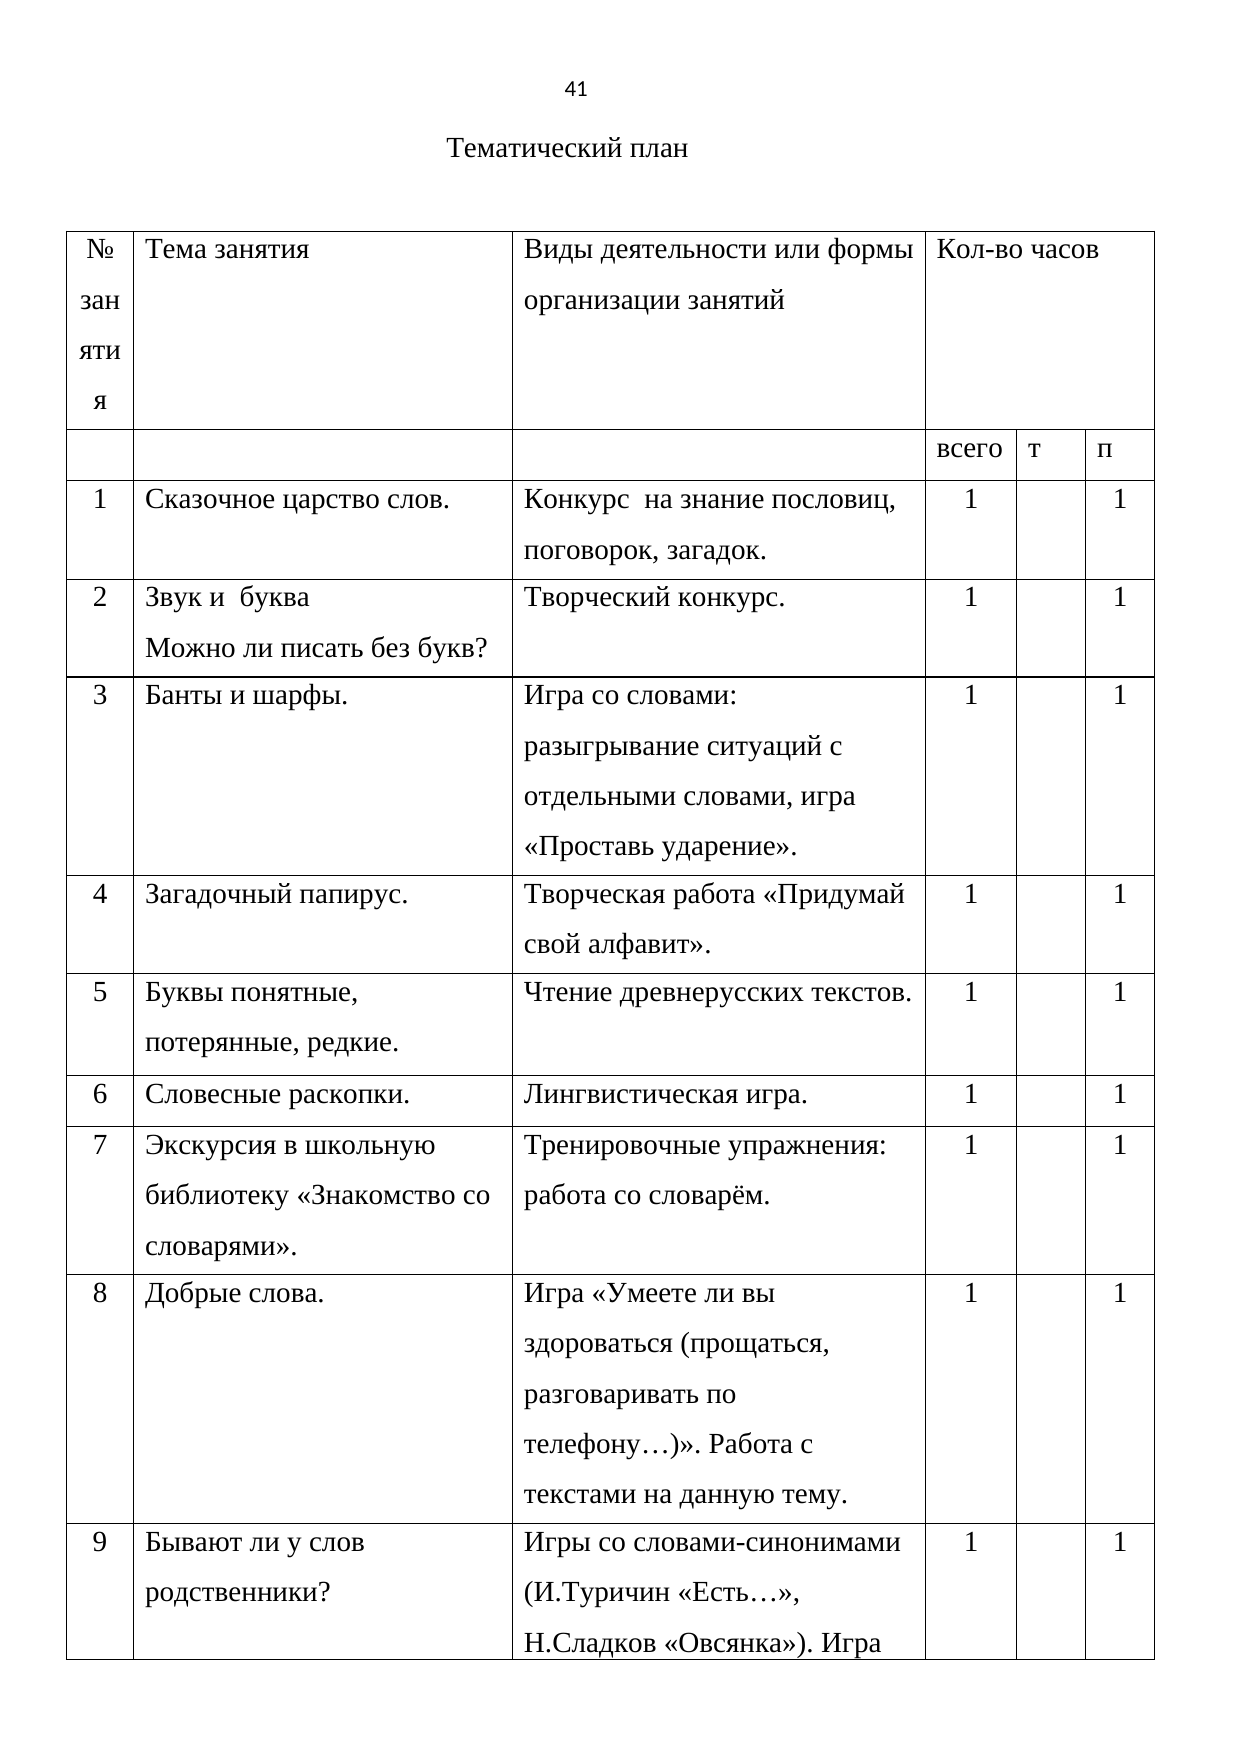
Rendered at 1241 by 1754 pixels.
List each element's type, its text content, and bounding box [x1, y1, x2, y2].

table_cell Игра со словами: разыгрывание ситуаций с отдельными словами, игра «Проставь ударение». [513, 678, 925, 875]
table_cell 1 [1086, 481, 1154, 578]
table_cell 1 [1086, 876, 1154, 973]
table_cell 1 [67, 481, 133, 578]
table_cell Звук и буква Можно ли писать без букв? [134, 580, 512, 676]
table_cell 1 [1086, 580, 1154, 676]
table_cell Игра «Умеете ли вы здороваться (прощаться, разговаривать по телефону…)». Работа с текстами на данную тему. [513, 1275, 925, 1523]
table_cell 9 [67, 1524, 133, 1658]
table_cell т [1017, 430, 1085, 480]
table_cell 3 [67, 678, 133, 875]
table_cell 1 [1086, 1275, 1154, 1523]
table_cell Творческая работа «Придумай свой алфавит». [513, 876, 925, 973]
table_cell Словесные раскопки. [134, 1076, 512, 1126]
table_cell Сказочное царство слов. [134, 481, 512, 578]
table_cell [67, 430, 133, 480]
table_cell [1017, 876, 1085, 973]
table_cell Чтение древнерусских текстов. [513, 974, 925, 1075]
table_cell 1 [926, 678, 1016, 875]
table_cell [1017, 580, 1085, 676]
table_cell 2 [67, 580, 133, 676]
table_cell п [1086, 430, 1154, 480]
table_cell [1017, 1275, 1085, 1523]
table_cell [1017, 678, 1085, 875]
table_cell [513, 1524, 925, 1658]
table_cell [1017, 481, 1085, 578]
table_cell Творческий конкурс. [513, 580, 925, 676]
table_cell 1 [926, 580, 1016, 676]
table_cell [1017, 1127, 1085, 1274]
table_cell [1017, 974, 1085, 1075]
table_cell Тренировочные упражнения: работа со словарём. [513, 1127, 925, 1274]
table_header Виды деятельности или формы организации занятий [513, 232, 925, 429]
table_cell 1 [926, 1524, 1016, 1658]
table_cell 1 [926, 974, 1016, 1075]
table_cell [1017, 1524, 1085, 1658]
table_cell 1 [1086, 1076, 1154, 1126]
table_cell 1 [926, 1127, 1016, 1274]
table_cell 1 [1086, 1524, 1154, 1658]
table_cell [134, 1524, 512, 1658]
table_cell 1 [926, 876, 1016, 973]
table_header Кол-во часов [926, 232, 1154, 429]
table_cell 1 [926, 1076, 1016, 1126]
table_cell [134, 430, 512, 480]
table_cell 5 [67, 974, 133, 1075]
table_cell 1 [1086, 678, 1154, 875]
table_cell Конкурс на знание пословиц, поговорок, загадок. [513, 481, 925, 578]
table_cell 8 [67, 1275, 133, 1523]
table_cell Банты и шарфы. [134, 678, 512, 875]
table_cell всего [926, 430, 1016, 480]
table_header Тема занятия [134, 232, 512, 429]
table_cell Загадочный папирус. [134, 876, 512, 973]
table_cell 4 [67, 876, 133, 973]
table_cell [1017, 1076, 1085, 1126]
table_cell 6 [67, 1076, 133, 1126]
table_cell Добрые слова. [134, 1275, 512, 1523]
table_cell [513, 430, 925, 480]
table_cell 1 [1086, 974, 1154, 1075]
table_header № занятия [67, 232, 133, 429]
text Тематический план [89, 130, 1063, 163]
table_cell 1 [926, 1275, 1016, 1523]
table_cell 7 [67, 1127, 133, 1274]
table_cell Лингвистическая игра. [513, 1076, 925, 1126]
table_cell Экскурсия в школьную библиотеку «Знакомство со словарями». [134, 1127, 512, 1274]
table_cell 1 [1086, 1127, 1154, 1274]
table_cell 1 [926, 481, 1016, 578]
table_cell Буквы понятные, потерянные, редкие. [134, 974, 512, 1075]
